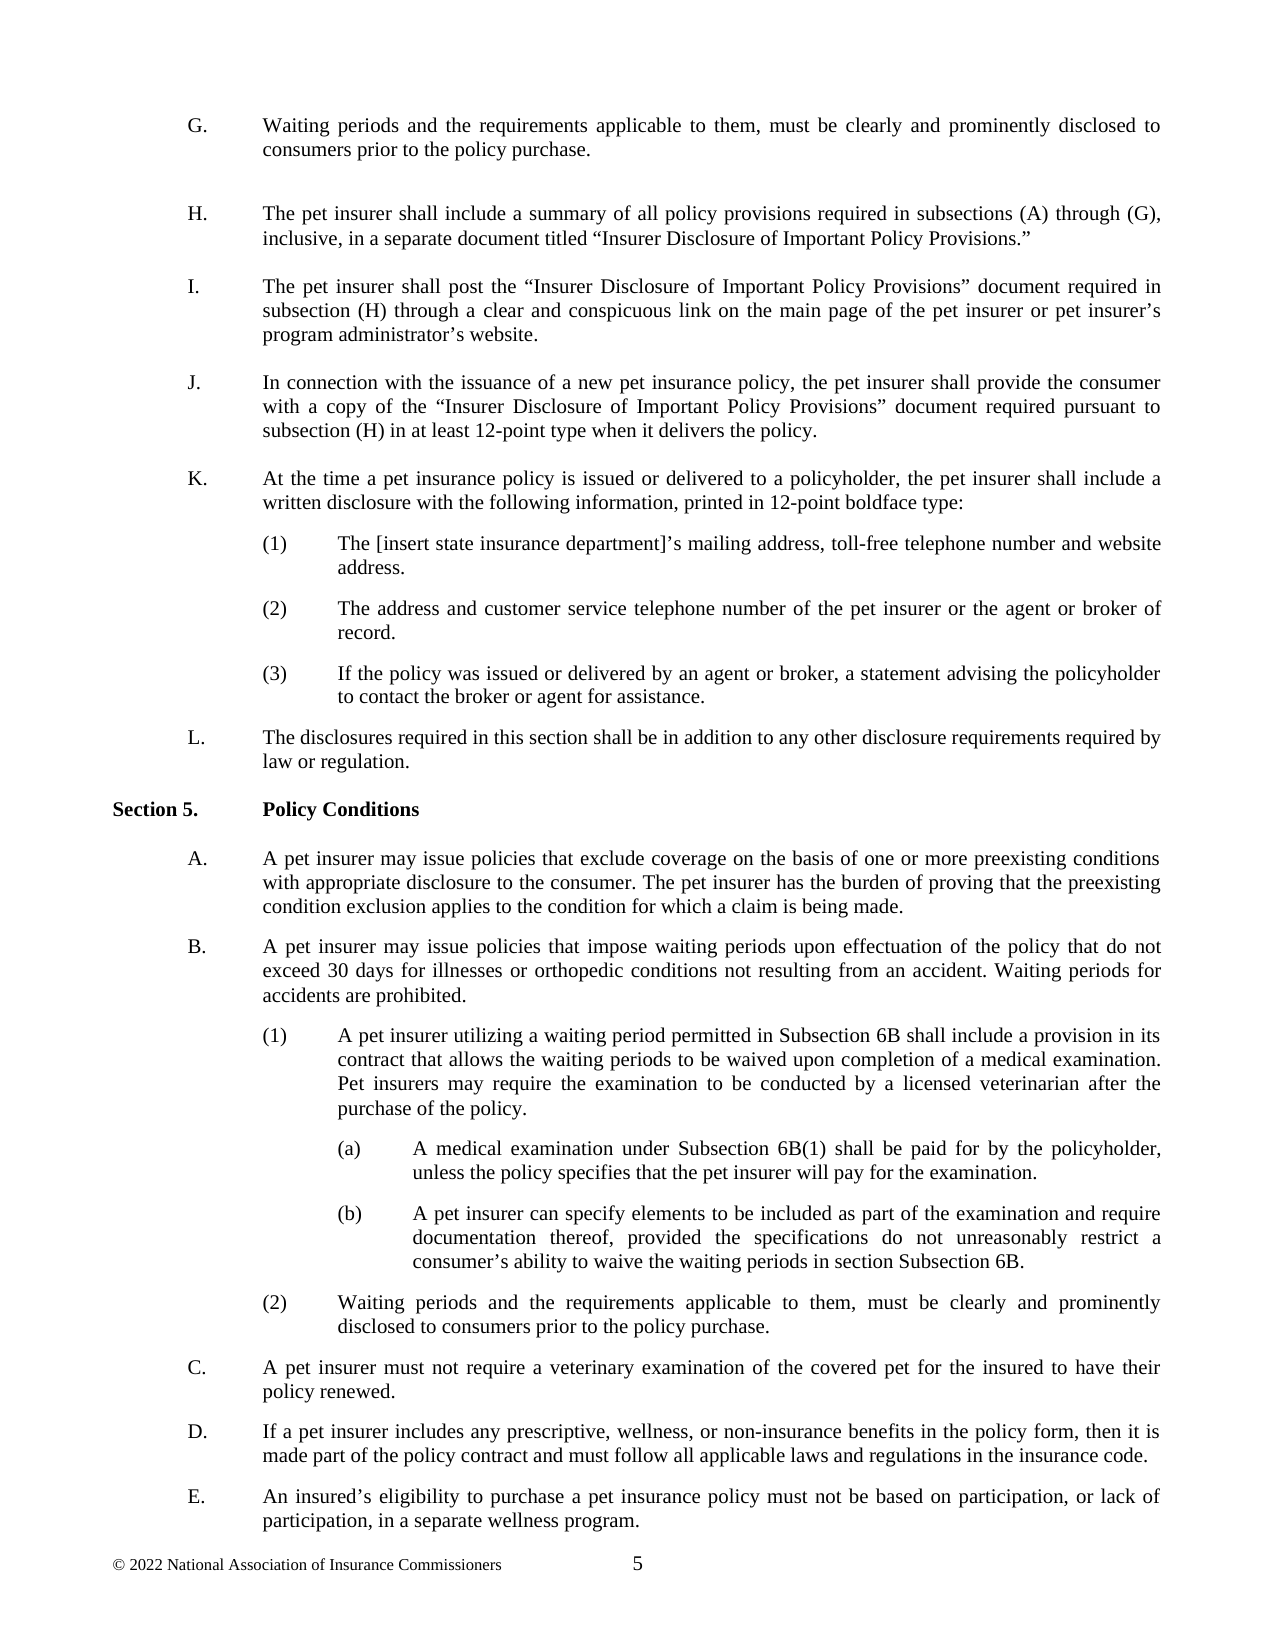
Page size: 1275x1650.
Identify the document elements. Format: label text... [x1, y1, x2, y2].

subtitle Section 5. Policy Conditions [112, 797, 1162, 821]
text H. The pet insurer shall include a summary of all policy provisions required in subsections (A) through (G), inclusive, in a separate document titled “Insurer Disclosure of Important Policy Provisions.” [187, 201, 1162, 249]
text C. A pet insurer must not require a veterinary examination of the covered pet for the insured to have their policy renewed. [187, 1354, 1162, 1403]
text D. If a pet insurer includes any prescriptive, wellness, or non-insurance benefits in the policy form, then it is made part of the policy contract and must follow all applicable laws and regulations in the insurance code. [187, 1419, 1162, 1467]
text (2) The address and customer service telephone number of the pet insurer or the agent or broker of record. [262, 596, 1162, 644]
text (a) A medical examination under Subsection 6B(1) shall be paid for by the policyholder, unless the policy specifies that the pet insurer will pay for the examination. [337, 1136, 1162, 1184]
text (2) Waiting periods and the requirements applicable to them, must be clearly and prominently disclosed to consumers prior to the policy purchase. [262, 1290, 1162, 1338]
text (b) A pet insurer can specify elements to be included as part of the examination and require documentation thereof, provided the specifications do not unreasonably restrict a consumer’s ability to waive the waiting periods in section Subsection 6B. [337, 1201, 1162, 1273]
text (1) The [insert state insurance department]’s mailing address, toll-free telephone number and website address. [262, 531, 1162, 579]
text E. An insured’s eligibility to purchase a pet insurance policy must not be based on participation, or lack of participation, in a separate wellness program. [187, 1484, 1162, 1532]
text G. Waiting periods and the requirements applicable to them, must be clearly and prominently disclosed to consumers prior to the policy purchase. [187, 112, 1162, 161]
text J. In connection with the issuance of a new pet insurance policy, the pet insurer shall provide the consumer with a copy of the “Insurer Disclosure of Important Policy Provisions” document required pursuant to subsection (H) in at least 12-point type when it delivers the policy. [187, 370, 1162, 442]
text K. At the time a pet insurance policy is issued or delivered to a policyholder, the pet insurer shall include a written disclosure with the following information, printed in 12-point boldface type: [187, 466, 1162, 514]
text A. A pet insurer may issue policies that exclude coverage on the basis of one or more preexisting conditions with appropriate disclosure to the consumer. The pet insurer has the burden of proving that the preexisting condition exclusion applies to the condition for which a claim is being made. [187, 846, 1162, 918]
text L. The disclosures required in this section shall be in addition to any other disclosure requirements required by law or regulation. [187, 725, 1162, 773]
text I. The pet insurer shall post the “Insurer Disclosure of Important Policy Provisions” document required in subsection (H) through a clear and conspicuous link on the main page of the pet insurer or pet insurer’s program administrator’s website. [187, 273, 1162, 346]
text (1) A pet insurer utilizing a waiting period permitted in Subsection 6B shall include a provision in its contract that allows the waiting periods to be waived upon completion of a medical examination. Pet insurers may require the examination to be conducted by a licensed veterinarian after the purchase of the policy. [262, 1023, 1162, 1119]
text B. A pet insurer may issue policies that impose waiting periods upon effectuation of the policy that do not exceed 30 days for illnesses or orthopedic conditions not resulting from an accident. Waiting periods for accidents are prohibited. [187, 934, 1162, 1007]
text (3) If the policy was issued or delivered by an agent or broker, a statement advising the policyholder to contact the broker or agent for assistance. [262, 660, 1162, 708]
